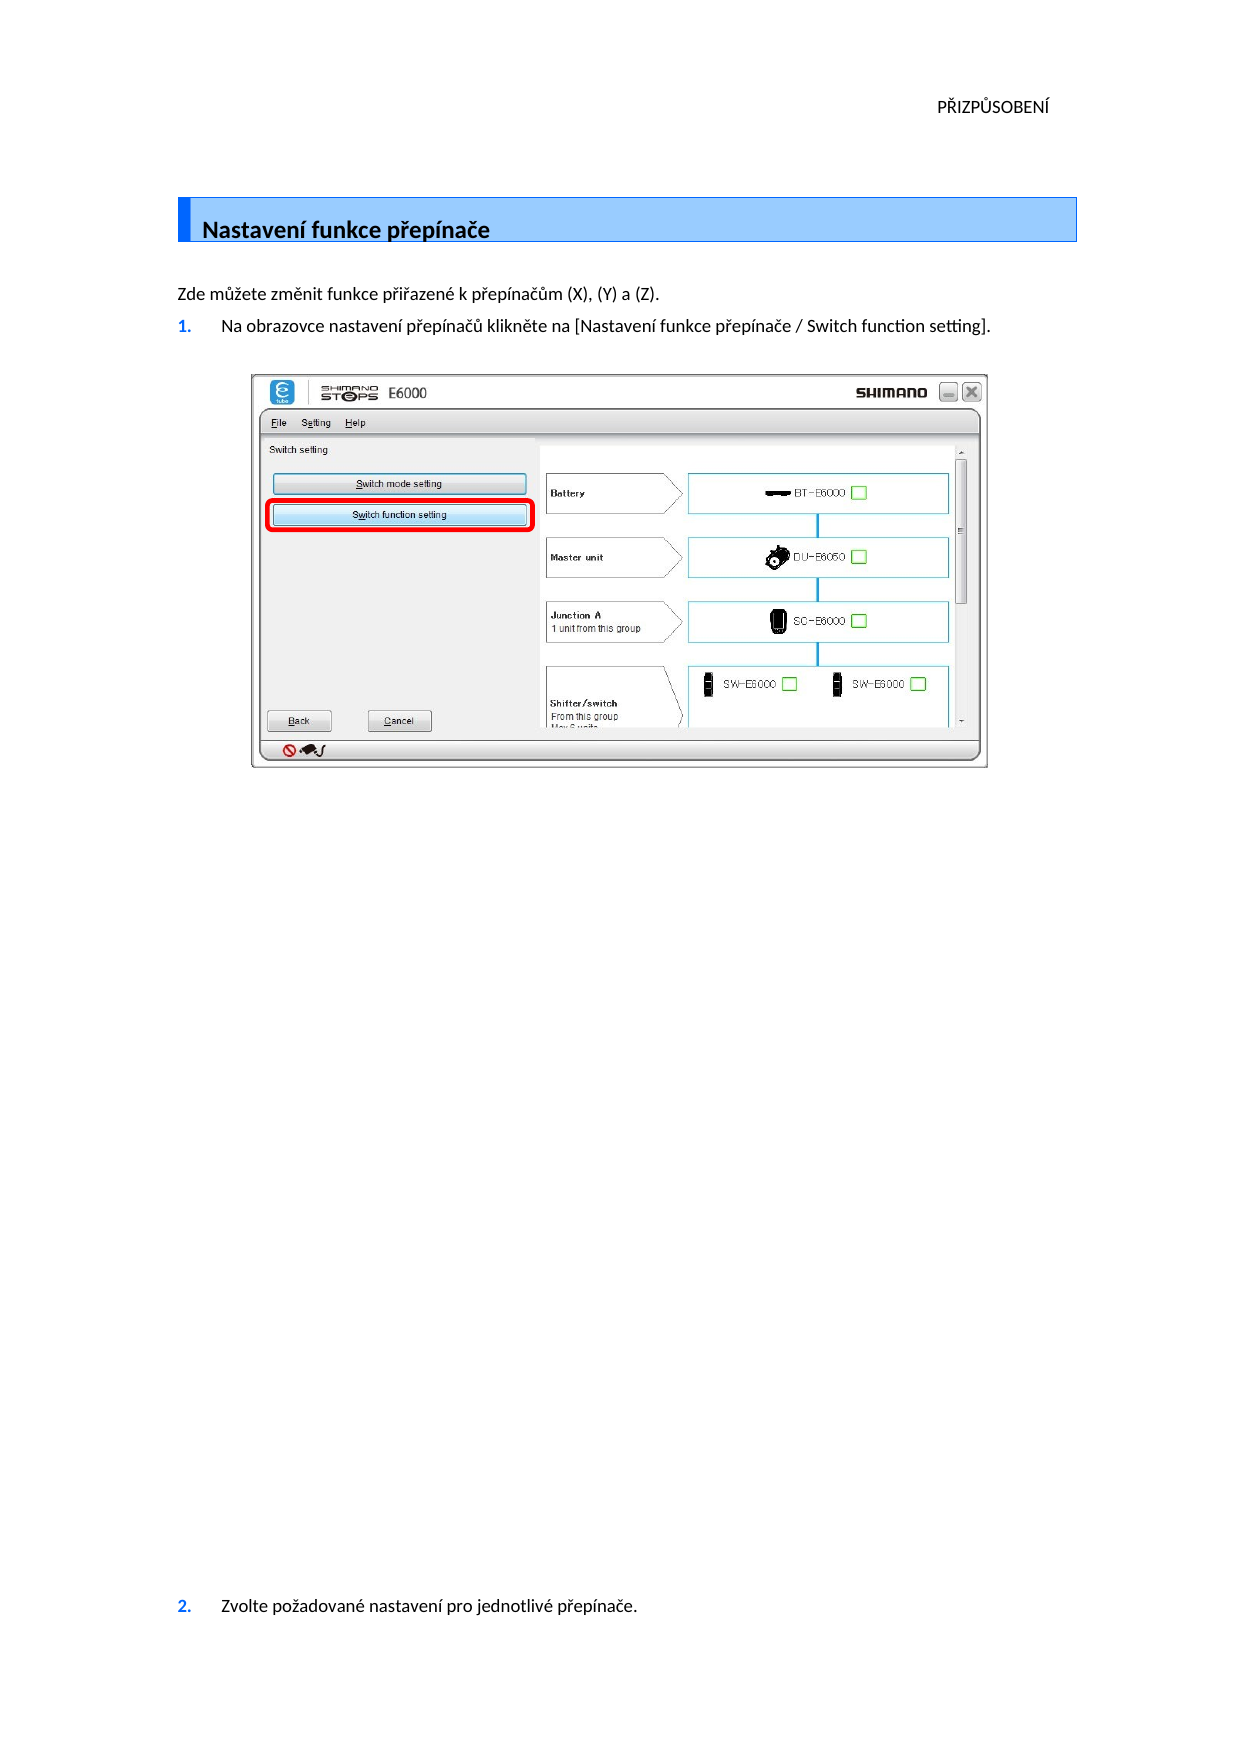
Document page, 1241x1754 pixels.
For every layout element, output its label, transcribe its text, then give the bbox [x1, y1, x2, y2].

text Zde můžete změnit funkce přiřazené k přepínačům (X), (Y) a (Z). [177, 282, 1059, 305]
picture [251, 374, 988, 768]
list Na obrazovce nastavení přepínačů klikněte na [Nastavení funkce přepínače / Switch function setting]. [177, 315, 1059, 338]
list Zvolte požadované nastavení pro jednotlivé přepínače. [177, 1594, 1059, 1617]
